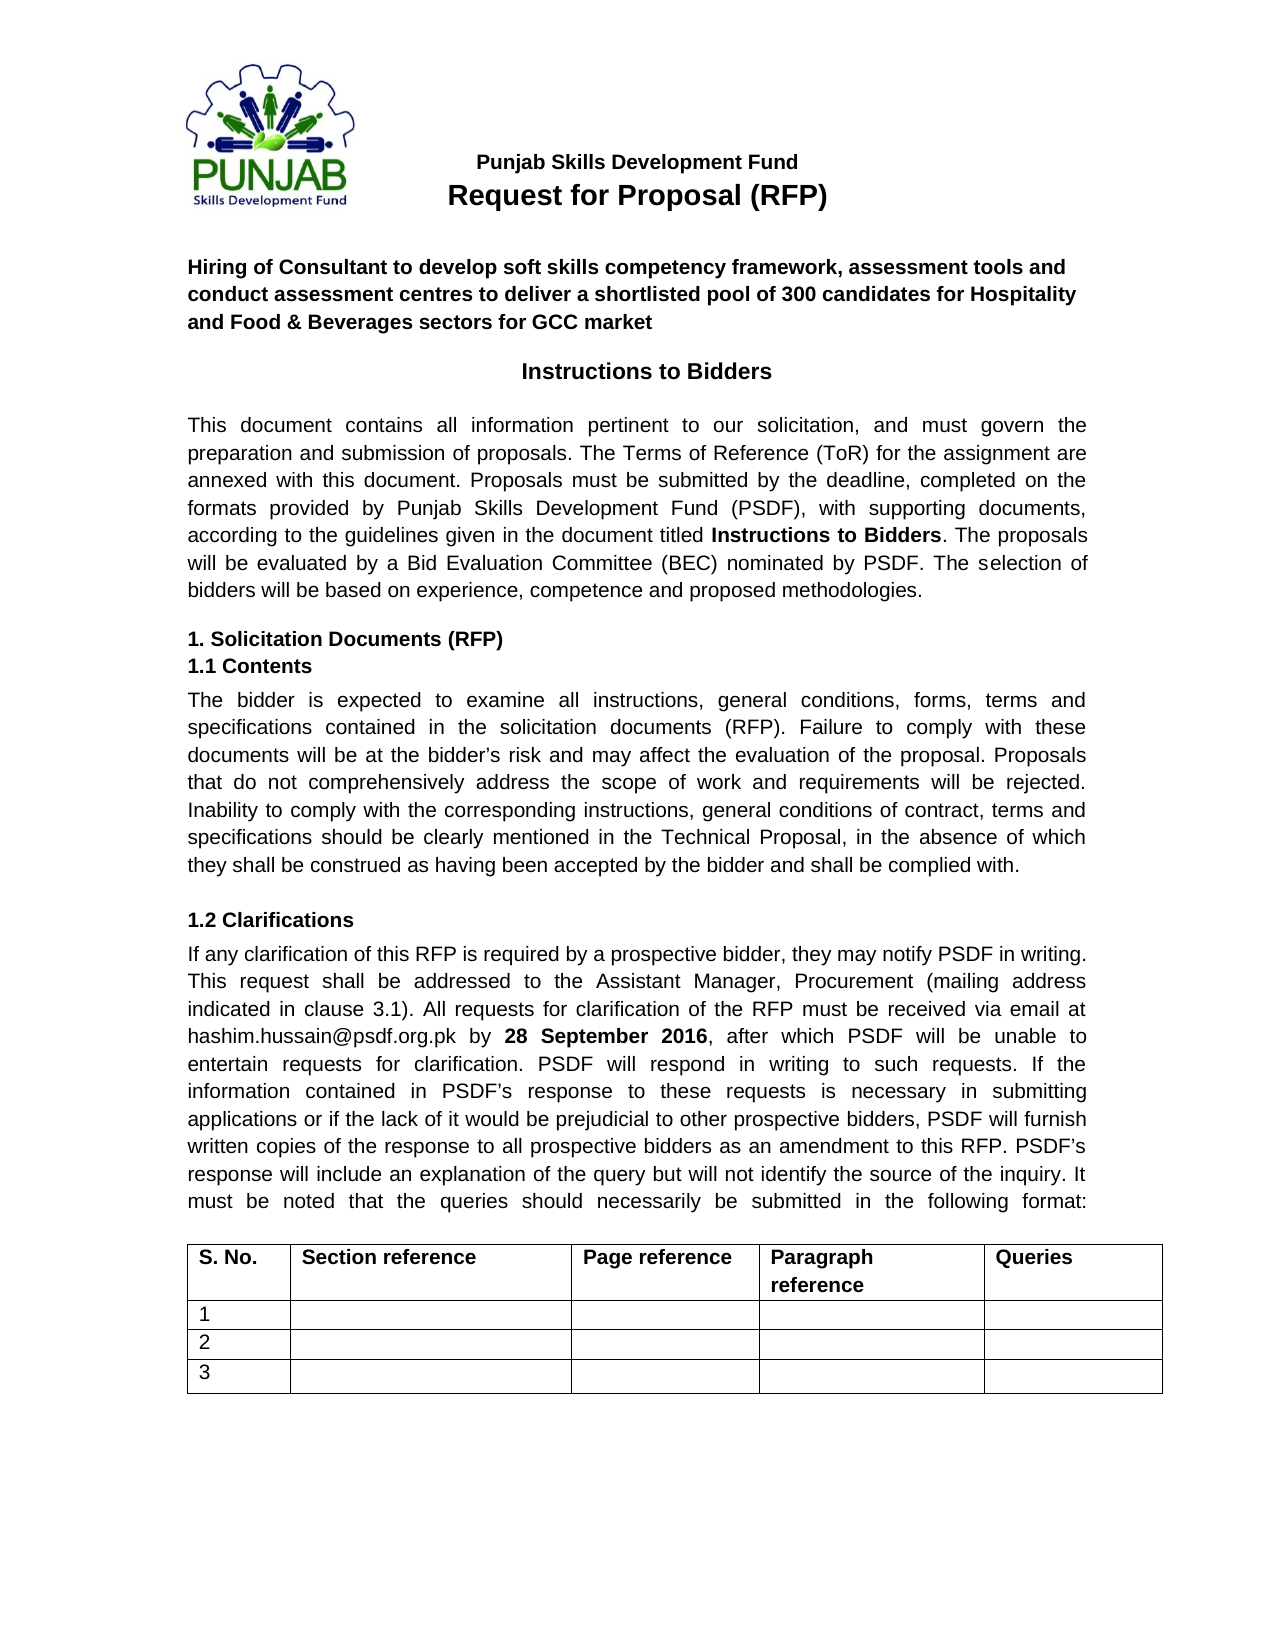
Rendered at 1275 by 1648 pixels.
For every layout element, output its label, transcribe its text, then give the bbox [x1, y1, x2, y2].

text Instructions to Bidders [187, 358, 1107, 384]
table_cell [572, 1360, 759, 1392]
table_cell [985, 1330, 1162, 1359]
text 1.1 Contents [187, 654, 1088, 678]
table_cell [291, 1330, 571, 1359]
table_cell [985, 1301, 1162, 1329]
text Hiring of Consultant to develop soft skills competency framework, assessment tools and conduct assessment centres to deliver a shortlisted pool of 300 candidates for Hospitality and Food & Beverages sectors for GCC market [187, 254, 1088, 333]
text Request for Proposal (RFP) [187, 177, 1088, 211]
text If any clarification of this RFP is required by a prospective bidder, they may notify PSDF in writing. This request shall be addressed to the Assistant Manager, Procurement (mailing address indicated in clause 3.1). All requests for clarification of the RFP must be received via email at hashim.hussain@psdf.org.pk by 28 September 2016, after which PSDF will be unable to entertain requests for clarification. PSDF will respond in writing to such requests. If the information contained in PSDF’s response to these requests is necessary in submitting applications or if the lack of it would be prejudicial to other prospective bidders, PSDF will furnish written copies of the response to all prospective bidders as an amendment to this RFP. PSDF’s response will include an explanation of the query but will not identify the source of the inquiry. It must be noted that the queries should necessarily be submitted in the following format: Reference(s) Content of RFP requiring Points of C [187, 941, 1088, 1240]
table_header Queries [985, 1245, 1162, 1300]
table_header Page reference [572, 1245, 759, 1300]
picture [182, 61, 358, 209]
text 1.2 Clarifications [187, 908, 1088, 932]
text The bidder is expected to examine all instructions, general conditions, forms, terms and specifications contained in the solicitation documents (RFP). Failure to comply with these documents will be at the bidder’s risk and may affect the evaluation of the proposal. Proposals that do not comprehensively address the scope of work and requirements will be rejected. Inability to comply with the corresponding instructions, general conditions of contract, terms and specifications should be clearly mentioned in the Technical Proposal, in the absence of which they shall be construed as having been accepted by the bidder and shall be complied with. [187, 688, 1088, 877]
table_cell [985, 1360, 1162, 1392]
table_cell 3 [188, 1360, 290, 1392]
table_cell 2 [188, 1330, 290, 1359]
table_cell [291, 1360, 571, 1392]
table_header S. No. [188, 1245, 290, 1300]
table_cell [572, 1330, 759, 1359]
table_cell [760, 1360, 984, 1392]
table_cell [760, 1301, 984, 1329]
table_header Section reference [291, 1245, 571, 1300]
text 1. Solicitation Documents (RFP) [187, 626, 1088, 650]
text This document contains all information pertinent to our solicitation, and must govern the preparation and submission of proposals. The Terms of Reference (ToR) for the assignment are annexed with this document. Proposals must be submitted by the deadline, completed on the formats provided by Punjab Skills Development Fund (PSDF), with supporting documents, according to the guidelines given in the document titled Instructions to Bidders. The proposals will be evaluated by a Bid Evaluation Committee (BEC) nominated by PSDF. The selection of bidders will be based on experience, competence and proposed methodologies. [187, 413, 1088, 602]
text Punjab Skills Development Fund [358, 150, 1088, 174]
table_header Paragraph reference [760, 1245, 984, 1300]
table_cell [572, 1301, 759, 1329]
table_cell [291, 1301, 571, 1329]
table_cell 1 [188, 1301, 290, 1329]
table_cell [760, 1330, 984, 1359]
